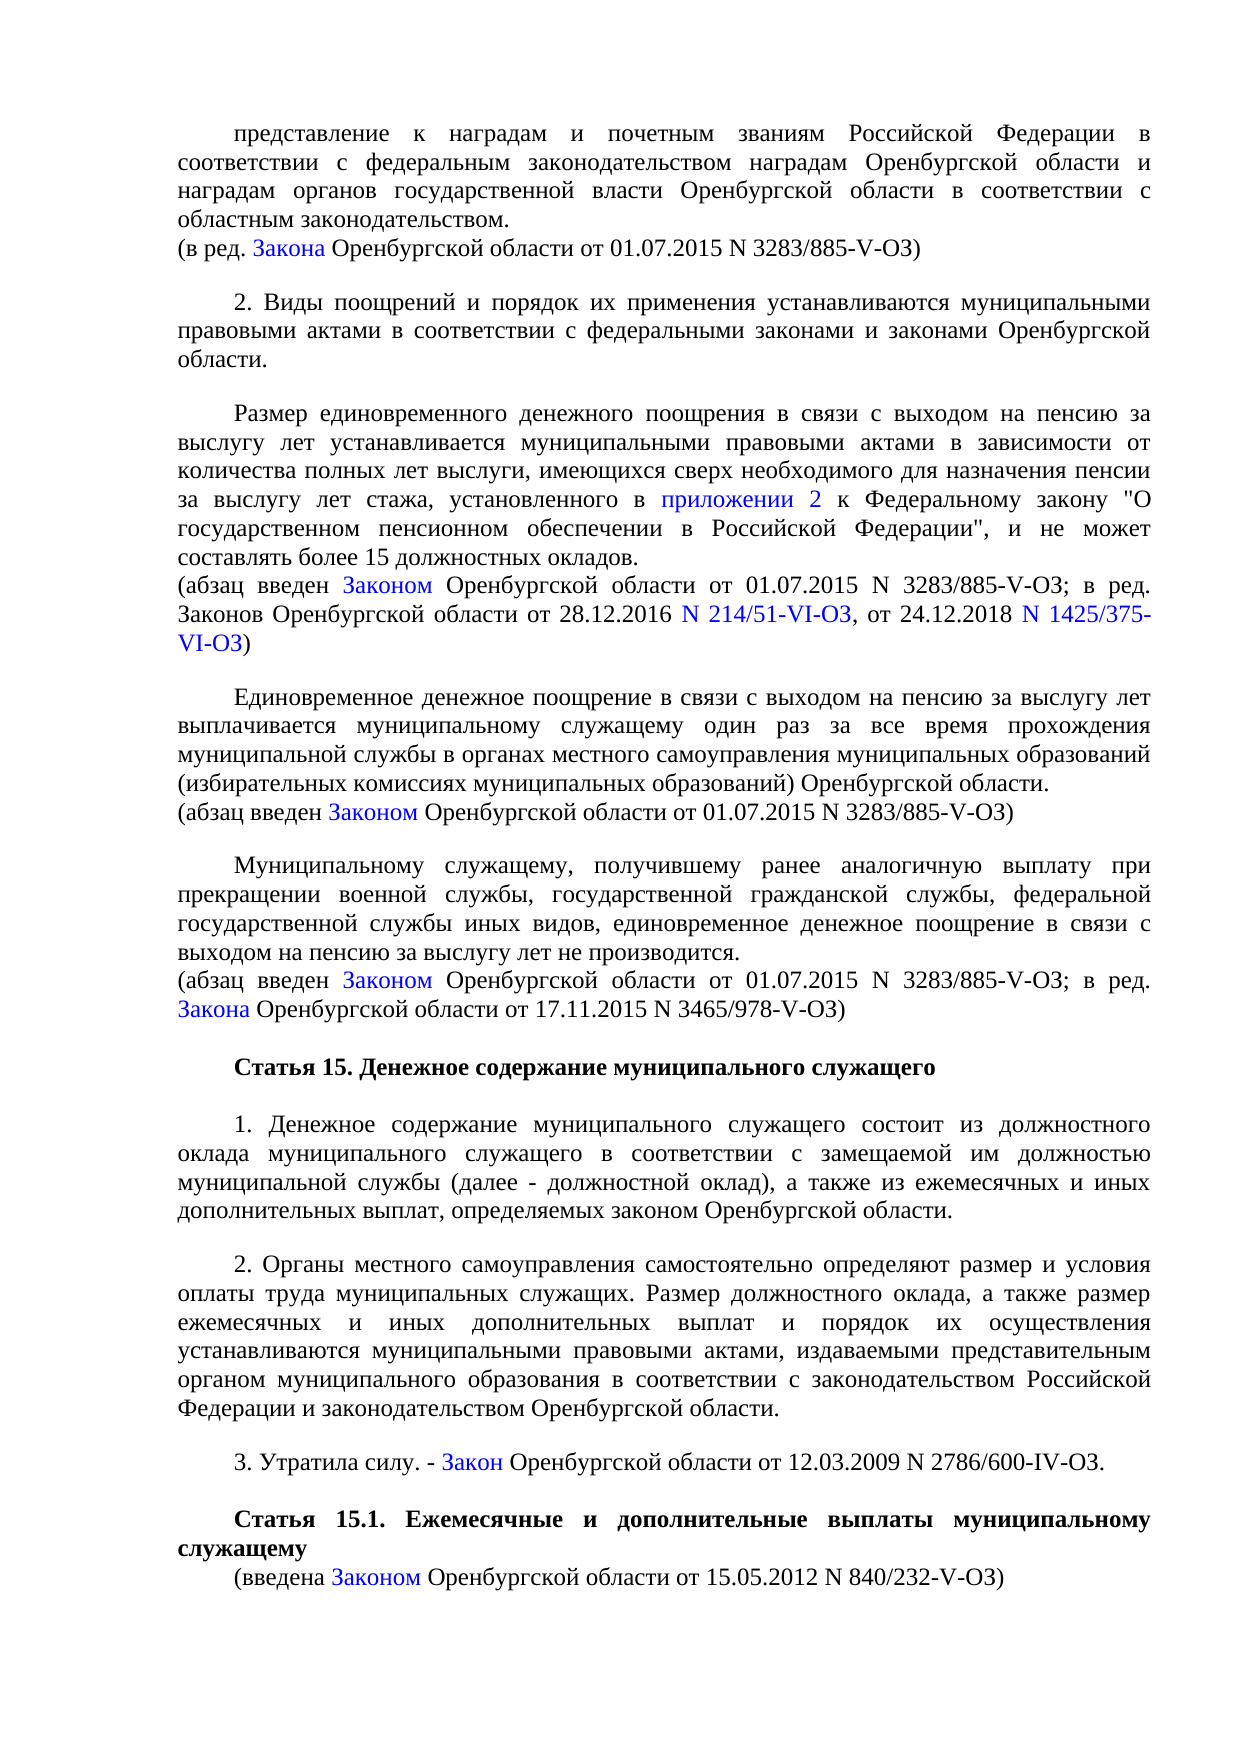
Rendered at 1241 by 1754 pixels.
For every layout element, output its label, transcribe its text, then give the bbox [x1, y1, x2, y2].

text Единовременное денежное поощрение в связи с выходом на пенсию за выслугу лет выплачивается муниципальному служащему один раз за все время прохождения муниципальной службы в органах местного самоуправления муниципальных образований (избирательных комиссиях муниципальных образований) Оренбургской области. [177, 682, 1152, 797]
text (абзац введен Законом Оренбургской области от 01.07.2015 N 3283/885-V-ОЗ; в ред. Законов Оренбургской области от 28.12.2016 N 214/51-VI-ОЗ, от 24.12.2018 N 1425/375-VI-ОЗ) [177, 571, 1152, 657]
text (в ред. Закона Оренбургской области от 01.07.2015 N 3283/885-V-ОЗ) [177, 233, 1152, 262]
text 2. Виды поощрений и порядок их применения устанавливаются муниципальными правовыми актами в соответствии с федеральными законами и законами Оренбургской области. [177, 287, 1152, 373]
text Муниципальному служащему, получившему ранее аналогичную выплату при прекращении военной службы, государственной гражданской службы, федеральной государственной службы иных видов, единовременное денежное поощрение в связи с выходом на пенсию за выслугу лет не производится. [177, 851, 1152, 966]
text 2. Органы местного самоуправления самостоятельно определяют размер и условия оплаты труда муниципальных служащих. Размер должностного оклада, а также размер ежемесячных и иных дополнительных выплат и порядок их осуществления устанавливаются муниципальными правовыми актами, издаваемыми представительным органом муниципального образования в соответствии с законодательством Российской Федерации и законодательством Оренбургской области. [177, 1249, 1152, 1422]
title Статья 15.1. Ежемесячные и дополнительные выплаты муниципальному служащему [177, 1504, 1152, 1562]
text 3. Утратила силу. - Закон Оренбургской области от 12.03.2009 N 2786/600-IV-ОЗ. [177, 1447, 1152, 1476]
title Статья 15. Денежное содержание муниципального служащего [177, 1052, 1152, 1081]
text представление к наградам и почетным званиям Российской Федерации в соответствии с федеральным законодательством наградам Оренбургской области и наградам органов государственной власти Оренбургской области в соответствии с областным законодательством. [177, 118, 1152, 233]
text (абзац введен Законом Оренбургской области от 01.07.2015 N 3283/885-V-ОЗ) [177, 797, 1152, 826]
text (введена Законом Оренбургской области от 15.05.2012 N 840/232-V-ОЗ) [177, 1562, 1152, 1591]
text (абзац введен Законом Оренбургской области от 01.07.2015 N 3283/885-V-ОЗ; в ред. Закона Оренбургской области от 17.11.2015 N 3465/978-V-ОЗ) [177, 966, 1152, 1023]
text 1. Денежное содержание муниципального служащего состоит из должностного оклада муниципального служащего в соответствии с замещаемой им должностью муниципальной службы (далее - должностной оклад), а также из ежемесячных и иных дополнительных выплат, определяемых законом Оренбургской области. [177, 1109, 1152, 1224]
text Размер единовременного денежного поощрения в связи с выходом на пенсию за выслугу лет устанавливается муниципальными правовыми актами в зависимости от количества полных лет выслуги, имеющихся сверх необходимого для назначения пенсии за выслугу лет стажа, установленного в приложении 2 к Федеральному закону "О государственном пенсионном обеспечении в Российской Федерации", и не может составлять более 15 должностных окладов. [177, 398, 1152, 571]
